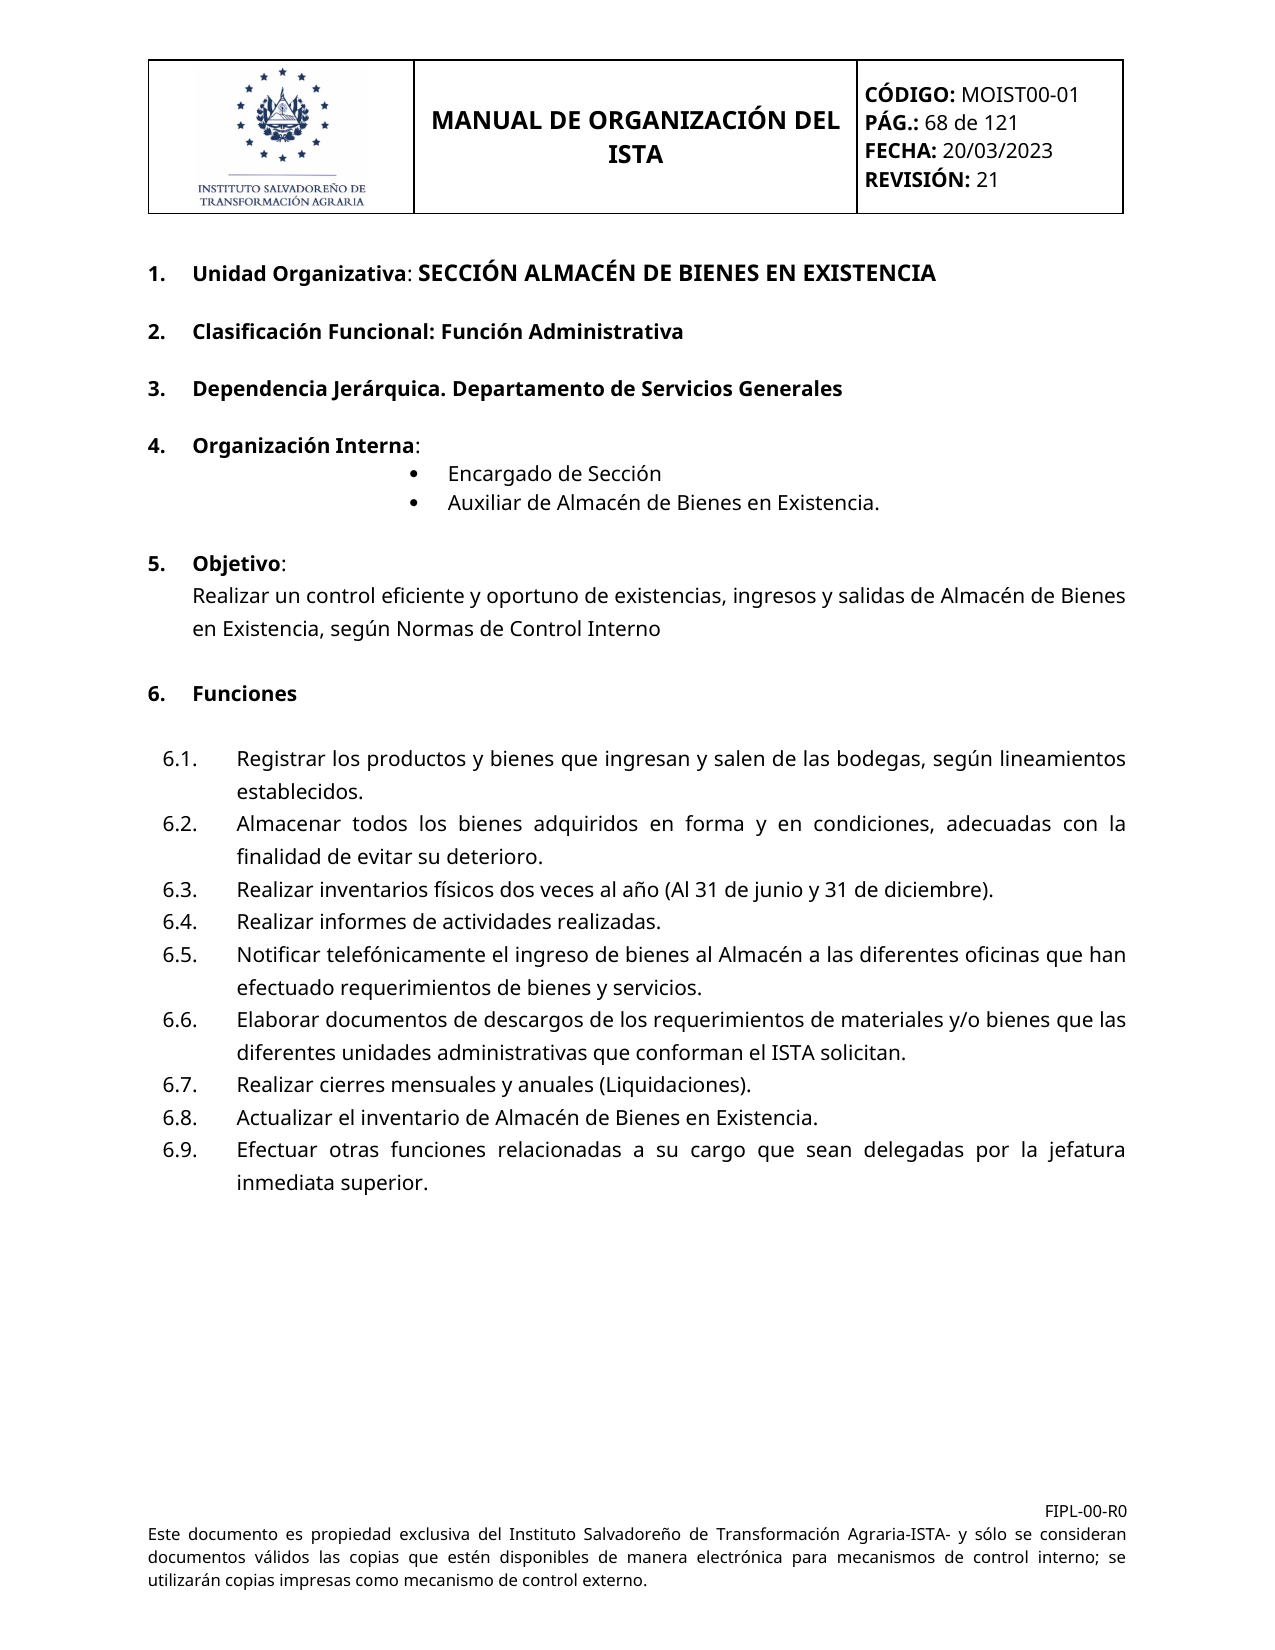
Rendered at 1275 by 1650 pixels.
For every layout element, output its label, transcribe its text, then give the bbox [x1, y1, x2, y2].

list Funciones [148, 679, 1127, 708]
list Objetivo: [148, 549, 1127, 577]
list Actualizar el inventario de Almacén de Bienes en Existencia. [162, 1103, 1127, 1131]
list Realizar cierres mensuales y anuales (Liquidaciones). [162, 1070, 1127, 1099]
list Organización Interna: [148, 431, 1127, 459]
list Registrar los productos y bienes que ingresan y salen de las bodegas, según lineamientos establecidos. [162, 744, 1127, 805]
list Notificar telefónicamente el ingreso de bienes al Almacén a las diferentes oficinas que han efectuado requerimientos de bienes y servicios. [162, 940, 1127, 1001]
list Realizar informes de actividades realizadas. [162, 907, 1127, 936]
list Encargado de Sección [410, 459, 1127, 488]
list Efectuar otras funciones relacionadas a su cargo que sean delegadas por la jefatura inmediata superior. [162, 1136, 1127, 1197]
list Auxiliar de Almacén de Bienes en Existencia. [410, 488, 1127, 516]
list Elaborar documentos de descargos de los requerimientos de materiales y/o bienes que las diferentes unidades administrativas que conforman el ISTA solicitan. [162, 1005, 1127, 1066]
list Realizar inventarios físicos dos veces al año (Al 31 de junio y 31 de diciembre). [162, 875, 1127, 903]
text Realizar un control eficiente y oportuno de existencias, ingresos y salidas de Almacén de Bienes en Existencia, según Normas de Control Interno [192, 581, 1127, 642]
picture [194, 65, 369, 208]
list Dependencia Jerárquica. Departamento de Servicios Generales [148, 374, 1127, 402]
list Almacenar todos los bienes adquiridos en forma y en condiciones, adecuadas con la finalidad de evitar su deterioro. [162, 809, 1127, 871]
list Clasificación Funcional: Función Administrativa [148, 317, 1127, 346]
list Unidad Organizativa: SECCIÓN ALMACÉN DE BIENES EN EXISTENCIA [148, 257, 1127, 289]
